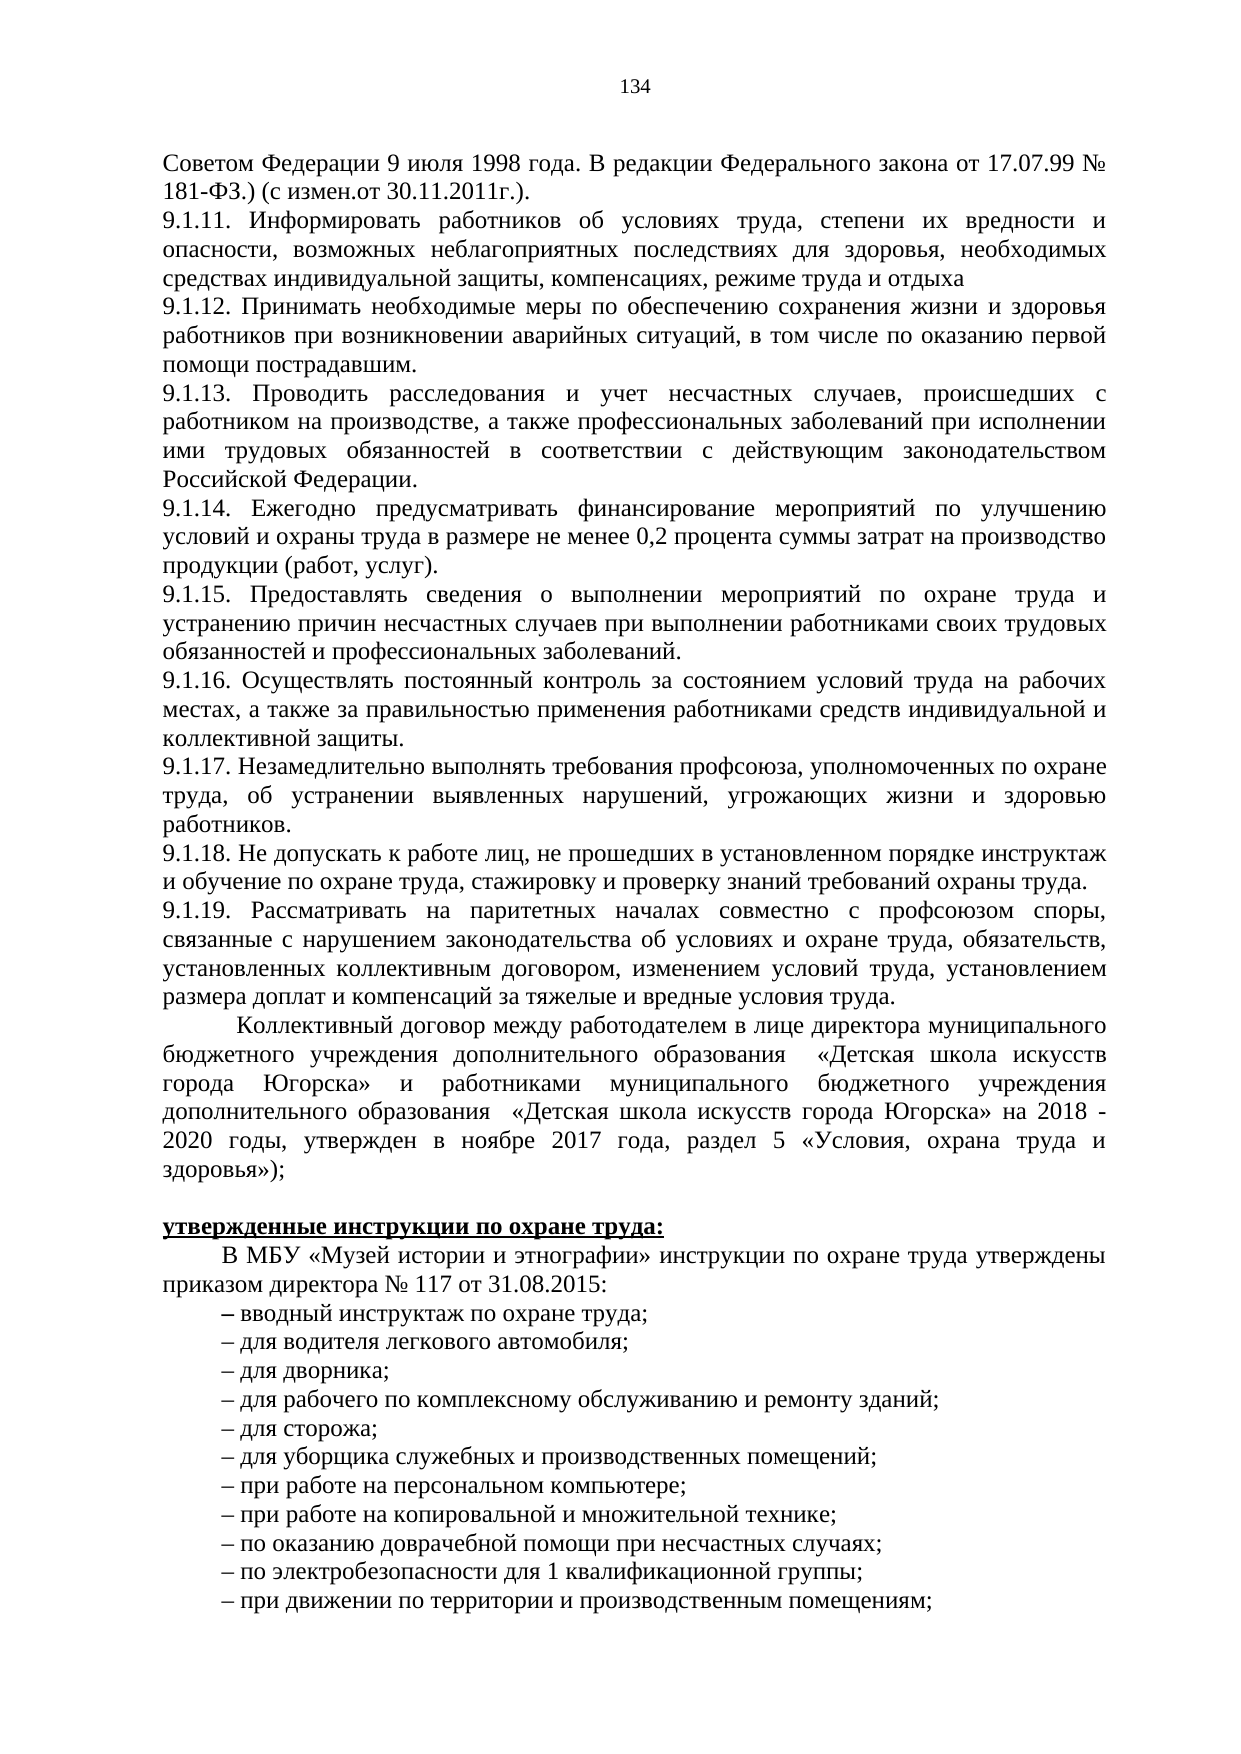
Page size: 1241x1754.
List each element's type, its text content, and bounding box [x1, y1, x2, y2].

text – для рабочего по комплексному обслуживанию и ремонту зданий; [162, 1384, 1107, 1413]
text 9.1.15. Предоставлять сведения о выполнении мероприятий по охране труда и устранению причин несчастных случаев при выполнении работниками своих трудовых обязанностей и профессиональных заболеваний. [162, 579, 1107, 665]
text В МБУ «Музей истории и этнографии» инструкции по охране труда утверждены приказом директора № 117 от 31.08.2015: [162, 1240, 1107, 1298]
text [162, 148, 1107, 205]
text 9.1.12. Принимать необходимые меры по обеспечению сохранения жизни и здоровья работников при возникновении аварийных ситуаций, в том числе по оказанию первой помощи пострадавшим. [162, 291, 1107, 378]
text – при работе на копировальной и множительной технике; [162, 1499, 1107, 1528]
text 9.1.19. Рассматривать на паритетных началах совместно с профсоюзом споры, связанные с нарушением законодательства об условиях и охране труда, обязательств, установленных коллективным договором, изменением условий труда, установлением размера доплат и компенсаций за тяжелые и вредные условия труда. [162, 895, 1107, 1010]
text 9.1.14. Ежегодно предусматривать финансирование мероприятий по улучшению условий и охраны труда в размере не менее 0,2 процента суммы затрат на производство продукции (работ, услуг). [162, 493, 1107, 579]
text – для водителя легкового автомобиля; [162, 1326, 1107, 1355]
text Коллективный договор между работодателем в лице директора муниципального бюджетного учреждения дополнительного образования «Детская школа искусств города Югорска» и работниками муниципального бюджетного учреждения дополнительного образования «Детская школа искусств города Югорска» на 2018 - 2020 годы, утвержден в ноябре 2017 года, раздел 5 «Условия, охрана труда и здоровья»); [162, 1010, 1107, 1183]
text – по оказанию доврачебной помощи при несчастных случаях; [162, 1528, 1107, 1556]
text – вводный инструктаж по охране труда; [162, 1298, 1107, 1326]
text – для сторожа; [162, 1413, 1107, 1441]
text – при работе на персональном компьютере; [162, 1470, 1107, 1499]
text 9.1.16. Осуществлять постоянный контроль за состоянием условий труда на рабочих местах, а также за правильностью применения работниками средств индивидуальной и коллективной защиты. [162, 665, 1107, 751]
text 9.1.11. Информировать работников об условиях труда, степени их вредности и опасности, возможных неблагоприятных последствиях для здоровья, необходимых средствах индивидуальной защиты, компенсациях, режиме труда и отдыха [162, 205, 1107, 291]
text – при движении по территории и производственным помещениям; [162, 1585, 1107, 1614]
text 9.1.13. Проводить расследования и учет несчастных случаев, происшедших с работником на производстве, а также профессиональных заболеваний при исполнении ими трудовых обязанностей в соответствии с действующим законодательством Российской Федерации. [162, 378, 1107, 493]
text – для дворника; [162, 1355, 1107, 1384]
text 9.1.18. Не допускать к работе лиц, не прошедших в установленном порядке инструктаж и обучение по охране труда, стажировку и проверку знаний требований охраны труда. [162, 838, 1107, 895]
text 9.1.17. Незамедлительно выполнять требования профсоюза, уполномоченных по охране труда, об устранении выявленных нарушений, угрожающих жизни и здоровью работников. [162, 751, 1107, 838]
text – по электробезопасности для 1 квалификационной группы; [162, 1556, 1107, 1585]
text – для уборщика служебных и производственных помещений; [162, 1441, 1107, 1470]
text утвержденные инструкции по охране труда: [162, 1211, 1107, 1240]
